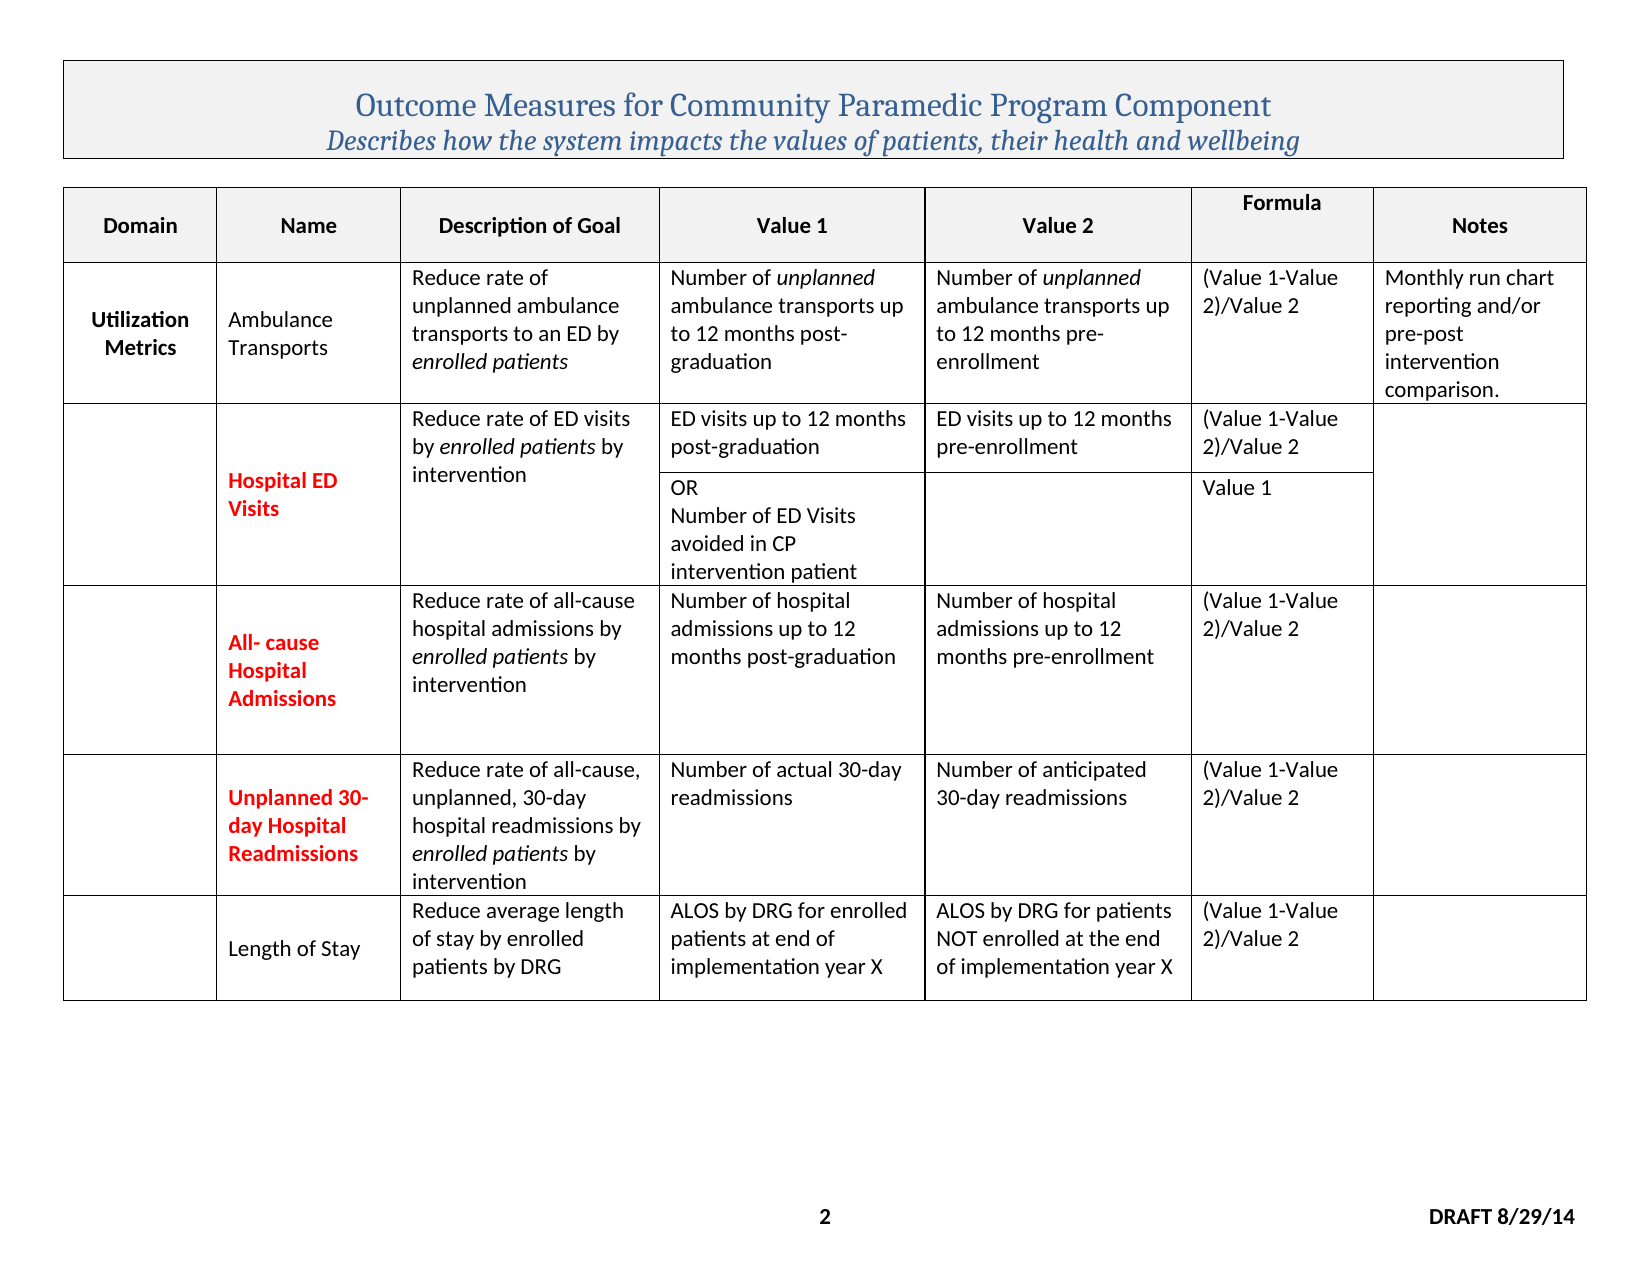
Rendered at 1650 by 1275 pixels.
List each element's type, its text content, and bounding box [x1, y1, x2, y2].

table_cell (Value 1-Value 2)/Value 2 [1192, 586, 1373, 754]
table_header Formula [1192, 188, 1373, 262]
table_cell (Value 1-Value 2)/Value 2 [1192, 263, 1373, 403]
table_cell Reduce rate of all-cause, unplanned, 30-day hospital readmissions by enrolled patients by intervention [401, 755, 659, 895]
table_cell [1374, 404, 1586, 585]
table_cell Utilization Metrics [64, 263, 216, 403]
table_cell ED visits up to 12 months pre-enrollment [926, 404, 1191, 472]
table_cell Number of unplanned ambulance transports up to 12 months post-graduation [660, 263, 924, 403]
table_cell [64, 404, 216, 585]
table_cell Reduce average length of stay by enrolled patients by DRG [401, 896, 659, 1000]
table_cell (Value 1-Value 2)/Value 2 [1192, 404, 1373, 472]
table_cell ALOS by DRG for patients NOT enrolled at the end of implementation year X [926, 896, 1191, 1000]
table_cell ALOS by DRG for enrolled patients at end of implementation year X [660, 896, 924, 1000]
table_cell Number of anticipated 30-day readmissions [926, 755, 1191, 895]
table_cell Value 1 [1192, 473, 1373, 585]
table_cell Reduce rate of ED visits by enrolled patients by intervention [401, 404, 659, 585]
table_cell [1374, 896, 1586, 1000]
table_cell (Value 1-Value 2)/Value 2 [1192, 755, 1373, 895]
table_cell Ambulance Transports [217, 263, 400, 403]
table_cell [64, 586, 216, 754]
table_cell Reduce rate of all-cause hospital admissions by enrolled patients by intervention [401, 586, 659, 754]
table_cell [64, 896, 216, 1000]
table_header Value 2 [926, 188, 1191, 262]
table_cell [64, 755, 216, 895]
table_cell OR Number of ED Visits avoided in CP intervention patient [660, 473, 924, 585]
table_header Value 1 [660, 188, 924, 262]
table_cell Hospital ED Visits [217, 404, 400, 585]
table_header Name [217, 188, 400, 262]
table_cell Monthly run chart reporting and/or pre-post intervention comparison. [1374, 263, 1586, 403]
table_cell [1374, 586, 1586, 754]
table_cell [1374, 755, 1586, 895]
table_header Notes [1374, 188, 1586, 262]
table_cell (Value 1-Value 2)/Value 2 [1192, 896, 1373, 1000]
table_cell Number of hospital admissions up to 12 months post-graduation [660, 586, 924, 754]
table_cell Number of hospital admissions up to 12 months pre-enrollment [926, 586, 1191, 754]
table_cell All- cause Hospital Admissions [217, 586, 400, 754]
table_cell Unplanned 30-day Hospital Readmissions [217, 755, 400, 895]
table_header Description of Goal [401, 188, 659, 262]
table_cell ED visits up to 12 months post-graduation [660, 404, 924, 472]
table_cell Number of actual 30-day readmissions [660, 755, 924, 895]
table_cell [926, 473, 1191, 585]
table_header Domain [64, 188, 216, 262]
table_cell Reduce rate of unplanned ambulance transports to an ED by enrolled patients [401, 263, 659, 403]
table_cell Number of unplanned ambulance transports up to 12 months pre-enrollment [926, 263, 1191, 403]
table_header Outcome Measures for Community Paramedic Program Component Describes how the system impacts the values of patients, their health and wellbeing [64, 61, 1563, 158]
table_cell Length of Stay [217, 896, 400, 1000]
